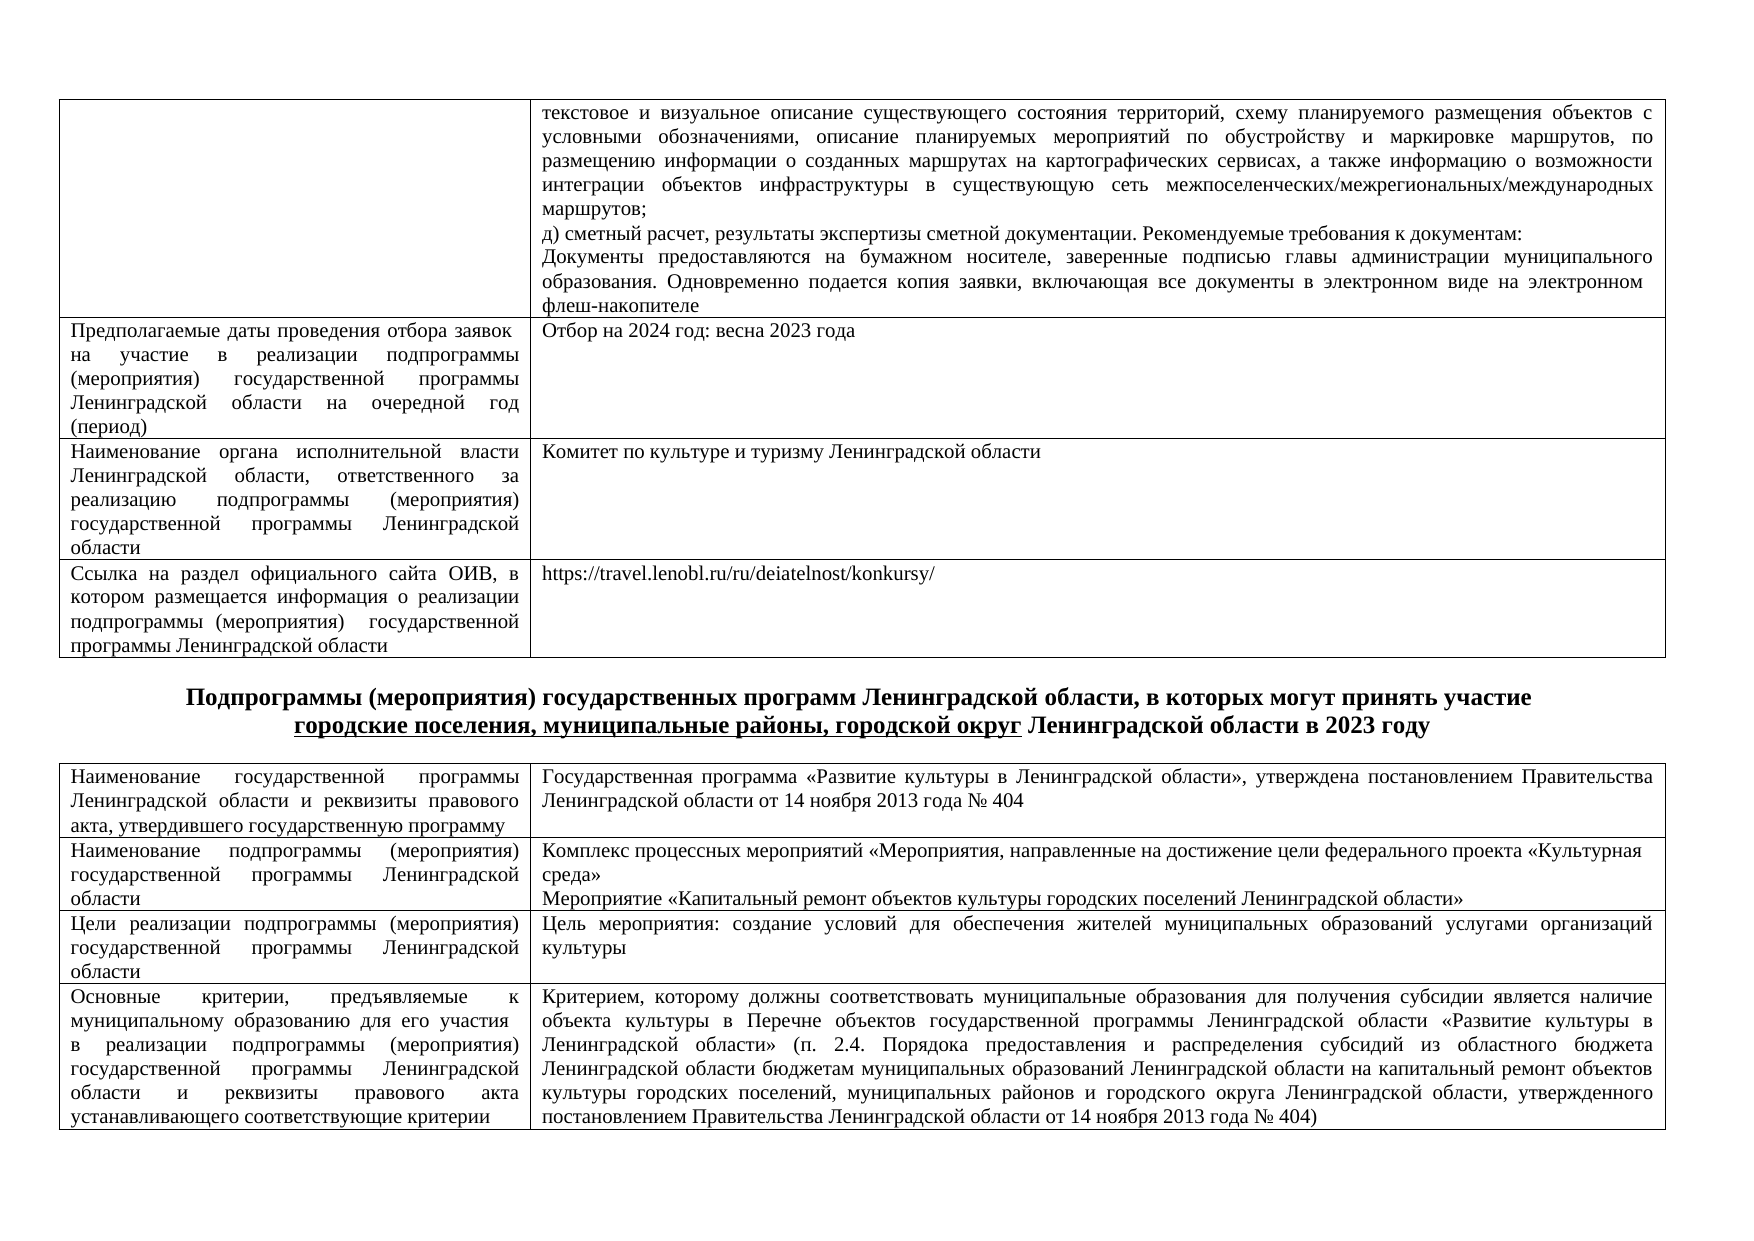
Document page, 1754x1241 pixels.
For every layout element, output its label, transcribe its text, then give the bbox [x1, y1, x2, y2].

table_cell Комплекс процессных мероприятий «Мероприятия, направленные на достижение цели федерального проекта «Культурная среда» Мероприятие «Капитальный ремонт объектов культуры городских поселений Ленинградской области» [531, 838, 1665, 910]
table_cell Отбор на 2024 год: весна 2023 года [531, 318, 1665, 438]
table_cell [60, 100, 530, 317]
table_header Государственная программа «Развитие культуры в Ленинградской области», утверждена постановлением Правительства Ленинградской области от 14 ноября 2013 года № 404 [531, 764, 1665, 837]
table_cell Комитет по культуре и туризму Ленинградской области [531, 439, 1665, 559]
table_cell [531, 100, 1665, 317]
table_cell Цель мероприятия: создание условий для обеспечения жителей муниципальных образований услугами организаций культуры [531, 911, 1665, 983]
table_cell Основные критерии, предъявляемые к муниципальному образованию для его участия в реализации подпрограммы (мероприятия) государственной программы Ленинградской области и реквизиты правового акта устанавливающего соответствующие критерии [60, 984, 530, 1128]
table_cell Критерием, которому должны соответствовать муниципальные образования для получения субсидии является наличие объекта культуры в Перечне объектов государственной программы Ленинградской области «Развитие культуры в Ленинградской области» (п. 2.4. Порядока предоставления и распределения субсидий из областного бюджета Ленинградской области бюджетам муниципальных образований Ленинградской области на капитальный ремонт объектов культуры городских поселений, муниципальных районов и городского округа Ленинградской области, утвержденного постановлением Правительства Ленинградской области от 14 ноября 2013 года № 404) [531, 984, 1665, 1128]
table_cell Наименование подпрограммы (мероприятия) государственной программы Ленинградской области [60, 838, 530, 910]
table_cell Цели реализации подпрограммы (мероприятия) государственной программы Ленинградской области [60, 911, 530, 983]
table_cell Предполагаемые даты проведения отбора заявок на участие в реализации подпрограммы (мероприятия) государственной программы Ленинградской области на очередной год (период) [60, 318, 530, 438]
table_cell Наименование органа исполнительной власти Ленинградской области, ответственного за реализацию подпрограммы (мероприятия) государственной программы Ленинградской области [60, 439, 530, 559]
text Подпрограммы (мероприятия) государственных программ Ленинградской области, в которых могут принять участие городские поселения, муниципальные районы, городской округ Ленинградской области в 2023 году [59, 682, 1665, 739]
table_cell https://travel.lenobl.ru/ru/deiatelnost/konkursy/ [531, 560, 1665, 657]
table_header Наименование государственной программы Ленинградской области и реквизиты правового акта, утвердившего государственную программу [60, 764, 530, 837]
table_cell Ссылка на раздел официального сайта ОИВ, в котором размещается информация о реализации подпрограммы (мероприятия) государственной программы Ленинградской области [60, 560, 530, 657]
